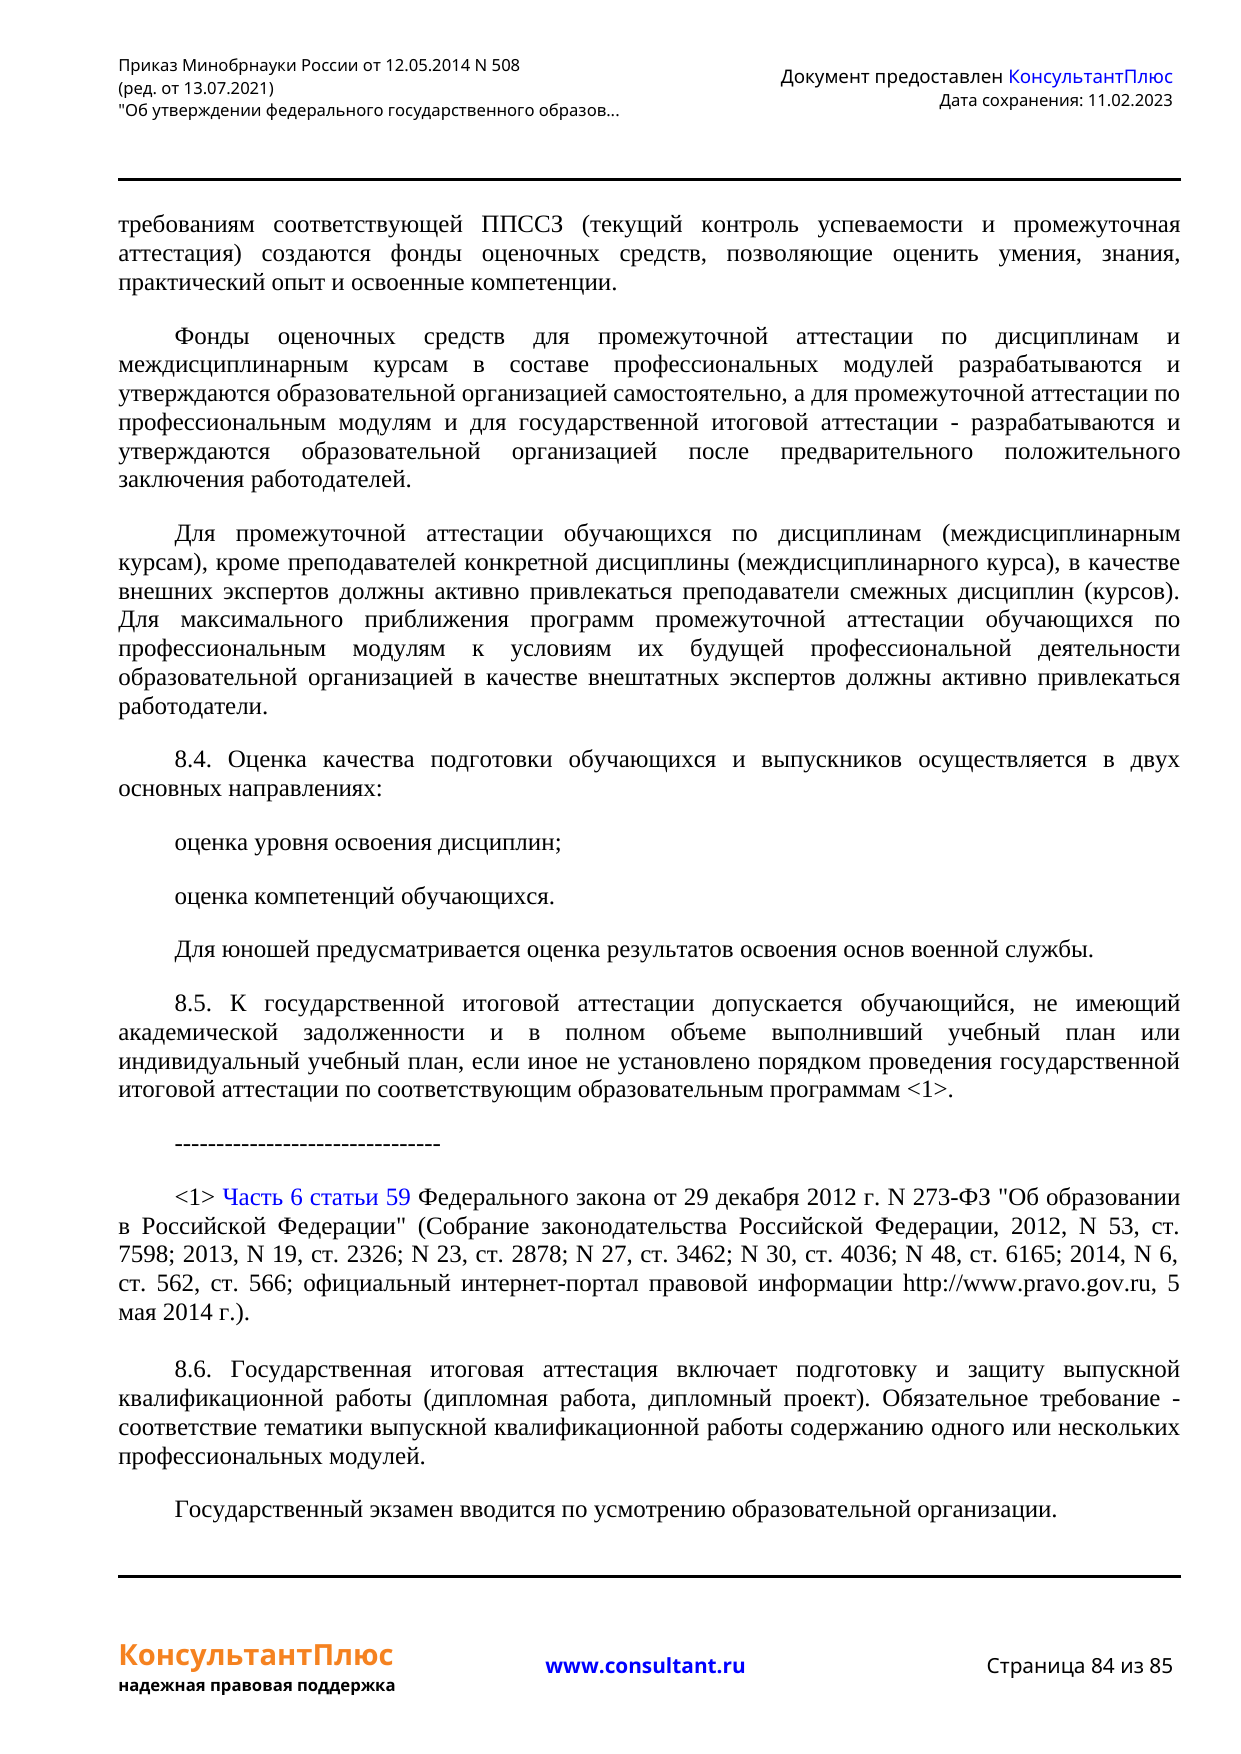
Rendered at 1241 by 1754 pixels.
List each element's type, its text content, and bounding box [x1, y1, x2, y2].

text 8.4. Оценка качества подготовки обучающихся и выпускников осуществляется в двух основных направлениях: [118, 744, 1181, 802]
text оценка компетенций обучающихся. [118, 881, 1181, 909]
text Для промежуточной аттестации обучающихся по дисциплинам (междисциплинарным курсам), кроме преподавателей конкретной дисциплины (междисциплинарного курса), в качестве внешних экспертов должны активно привлекаться преподаватели смежных дисциплин (курсов). Для максимального приближения программ промежуточной аттестации обучающихся по профессиональным модулям к условиям их будущей профессиональной деятельности образовательной организацией в качестве внештатных экспертов должны активно привлекаться работодатели. [118, 518, 1181, 719]
text <1> Часть 6 статьи 59 Федерального закона от 29 декабря 2012 г. N 273-ФЗ "Об образовании в Российской Федерации" (Собрание законодательства Российской Федерации, 2012, N 53, ст. 7598; 2013, N 19, ст. 2326; N 23, ст. 2878; N 27, ст. 3462; N 30, ст. 4036; N 48, ст. 6165; 2014, N 6, ст. 562, ст. 566; официальный интернет-портал правовой информации http://www.pravo.gov.ru, 5 мая 2014 г.). [118, 1182, 1181, 1326]
text -------------------------------- [118, 1128, 1181, 1157]
text 8.6. Государственная итоговая аттестация включает подготовку и защиту выпускной квалификационной работы (дипломная работа, дипломный проект). Обязательное требование - соответствие тематики выпускной квалификационной работы содержанию одного или нескольких профессиональных модулей. [118, 1354, 1181, 1469]
text Фонды оценочных средств для промежуточной аттестации по дисциплинам и междисциплинарным курсам в составе профессиональных модулей разрабатываются и утверждаются образовательной организацией самостоятельно, а для промежуточной аттестации по профессиональным модулям и для государственной итоговой аттестации - разрабатываются и утверждаются образовательной организацией после предварительного положительного заключения работодателей. [118, 321, 1181, 493]
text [118, 209, 1181, 296]
text оценка уровня освоения дисциплин; [118, 827, 1181, 856]
text Для юношей предусматривается оценка результатов освоения основ военной службы. [118, 934, 1181, 963]
text Государственный экзамен вводится по усмотрению образовательной организации. [118, 1494, 1181, 1523]
text 8.5. К государственной итоговой аттестации допускается обучающийся, не имеющий академической задолженности и в полном объеме выполнивший учебный план или индивидуальный учебный план, если иное не установлено порядком проведения государственной итоговой аттестации по соответствующим образовательным программам <1>. [118, 988, 1181, 1103]
